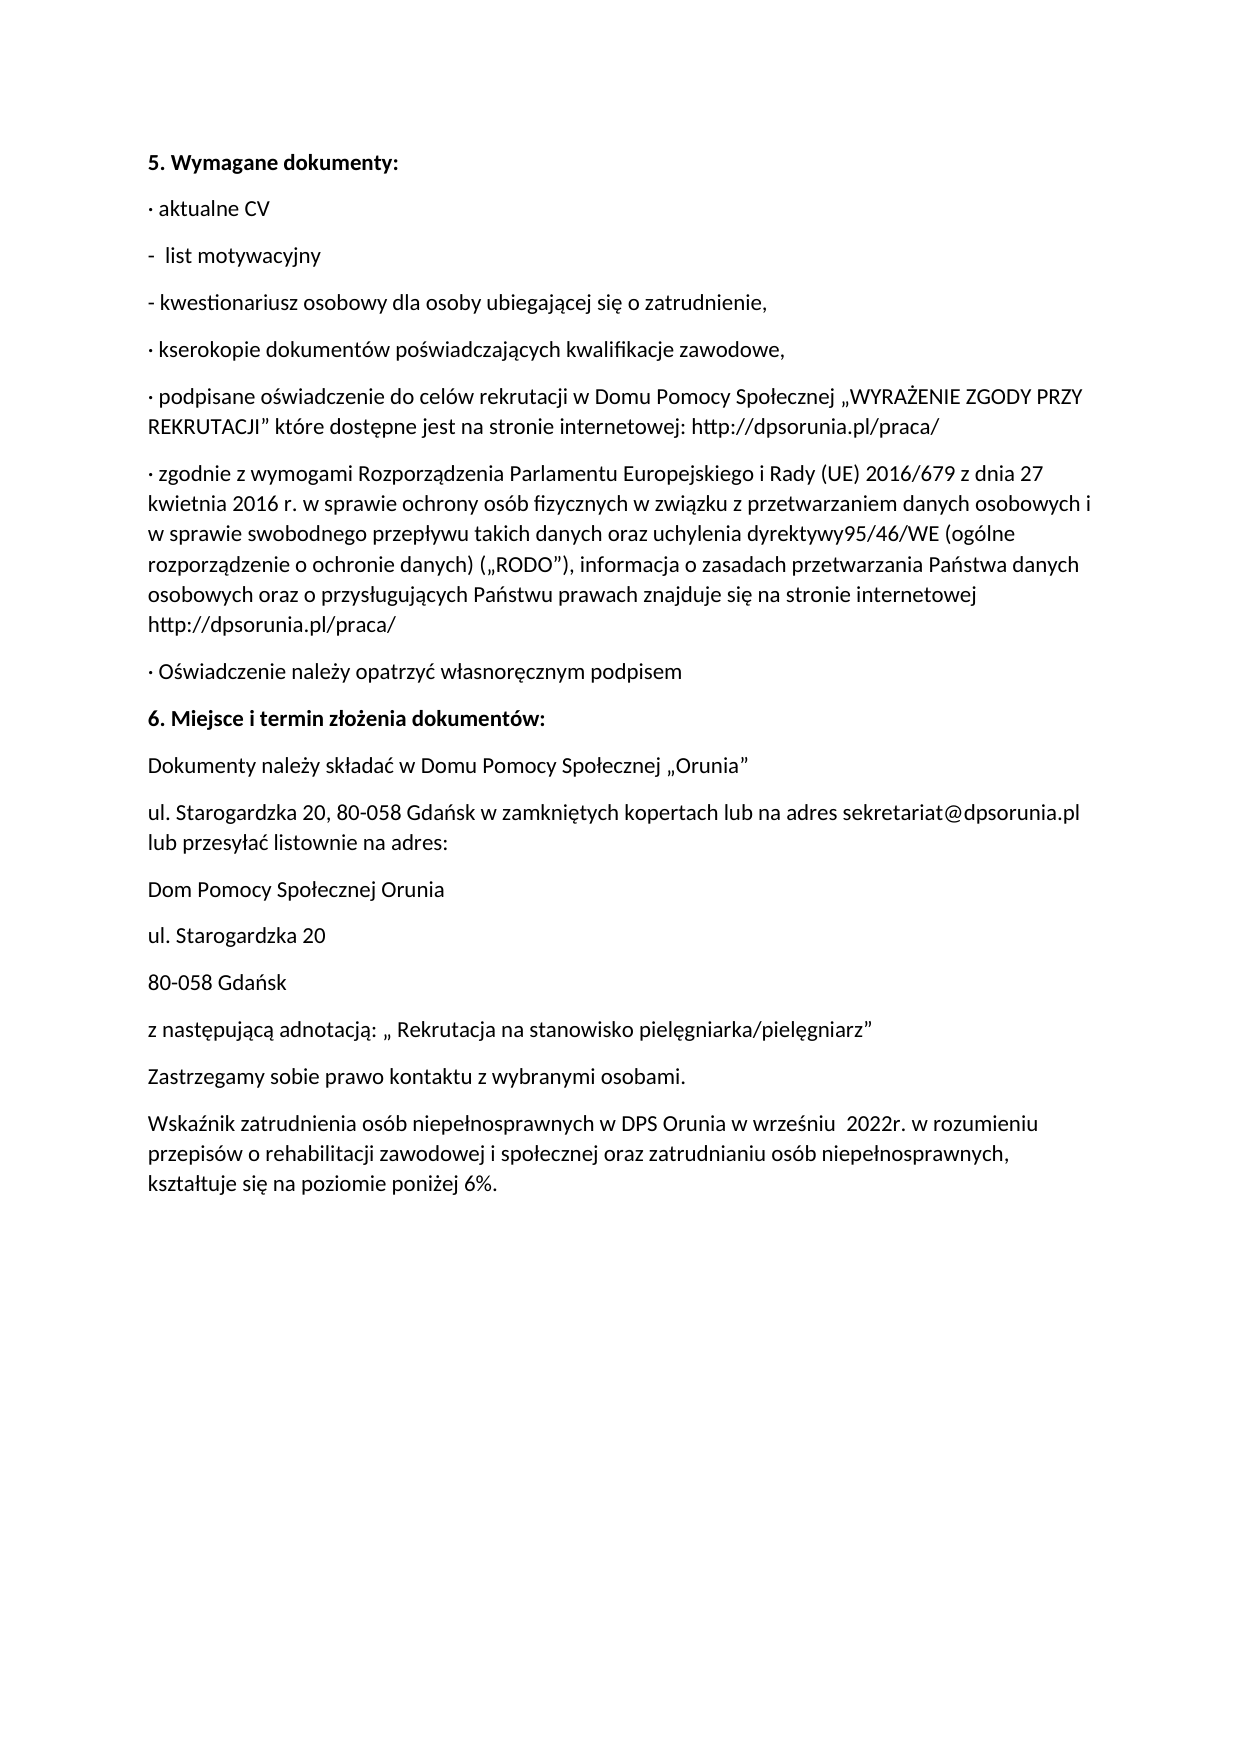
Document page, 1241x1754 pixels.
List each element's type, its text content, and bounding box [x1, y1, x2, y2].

text 80-058 Gdańsk [148, 968, 1093, 996]
text 5. Wymagane dokumenty: [148, 148, 1093, 176]
text Dom Pomocy Społecznej Orunia [148, 875, 1093, 903]
text · kserokopie dokumentów poświadczających kwalifikacje zawodowe, [148, 335, 1093, 363]
text Wskaźnik zatrudnienia osób niepełnosprawnych w DPS Orunia w wrześniu 2022r. w rozumieniu przepisów o rehabilitacji zawodowej i społecznej oraz zatrudnianiu osób niepełnosprawnych, kształtuje się na poziomie poniżej 6%. [148, 1109, 1093, 1197]
text z następującą adnotacją: „ Rekrutacja na stanowisko pielęgniarka/pielęgniarz” [148, 1015, 1093, 1043]
text · zgodnie z wymogami Rozporządzenia Parlamentu Europejskiego i Rady (UE) 2016/679 z dnia 27 kwietnia 2016 r. w sprawie ochrony osób fizycznych w związku z przetwarzaniem danych osobowych i w sprawie swobodnego przepływu takich danych oraz uchylenia dyrektywy95/46/WE (ogólne rozporządzenie o ochronie danych) („RODO”), informacja o zasadach przetwarzania Państwa danych osobowych oraz o przysługujących Państwu prawach znajduje się na stronie internetowej http://dpsorunia.pl/praca/ [148, 459, 1093, 638]
text ul. Starogardzka 20, 80-058 Gdańsk w zamkniętych kopertach lub na adres sekretariat@dpsorunia.pl lub przesyłać listownie na adres: [148, 798, 1093, 856]
text Zastrzegamy sobie prawo kontaktu z wybranymi osobami. [148, 1062, 1093, 1090]
text - kwestionariusz osobowy dla osoby ubiegającej się o zatrudnienie, [148, 288, 1093, 316]
text · podpisane oświadczenie do celów rekrutacji w Domu Pomocy Społecznej „WYRAŻENIE ZGODY PRZY REKRUTACJI” które dostępne jest na stronie internetowej: http://dpsorunia.pl/praca/ [148, 382, 1093, 440]
text Dokumenty należy składać w Domu Pomocy Społecznej „Orunia” [148, 751, 1093, 779]
text 6. Miejsce i termin złożenia dokumentów: [148, 704, 1093, 732]
text · Oświadczenie należy opatrzyć własnoręcznym podpisem [148, 657, 1093, 685]
text ul. Starogardzka 20 [148, 922, 1093, 949]
text - list motywacyjny [148, 241, 1093, 269]
text · aktualne CV [148, 194, 1093, 222]
